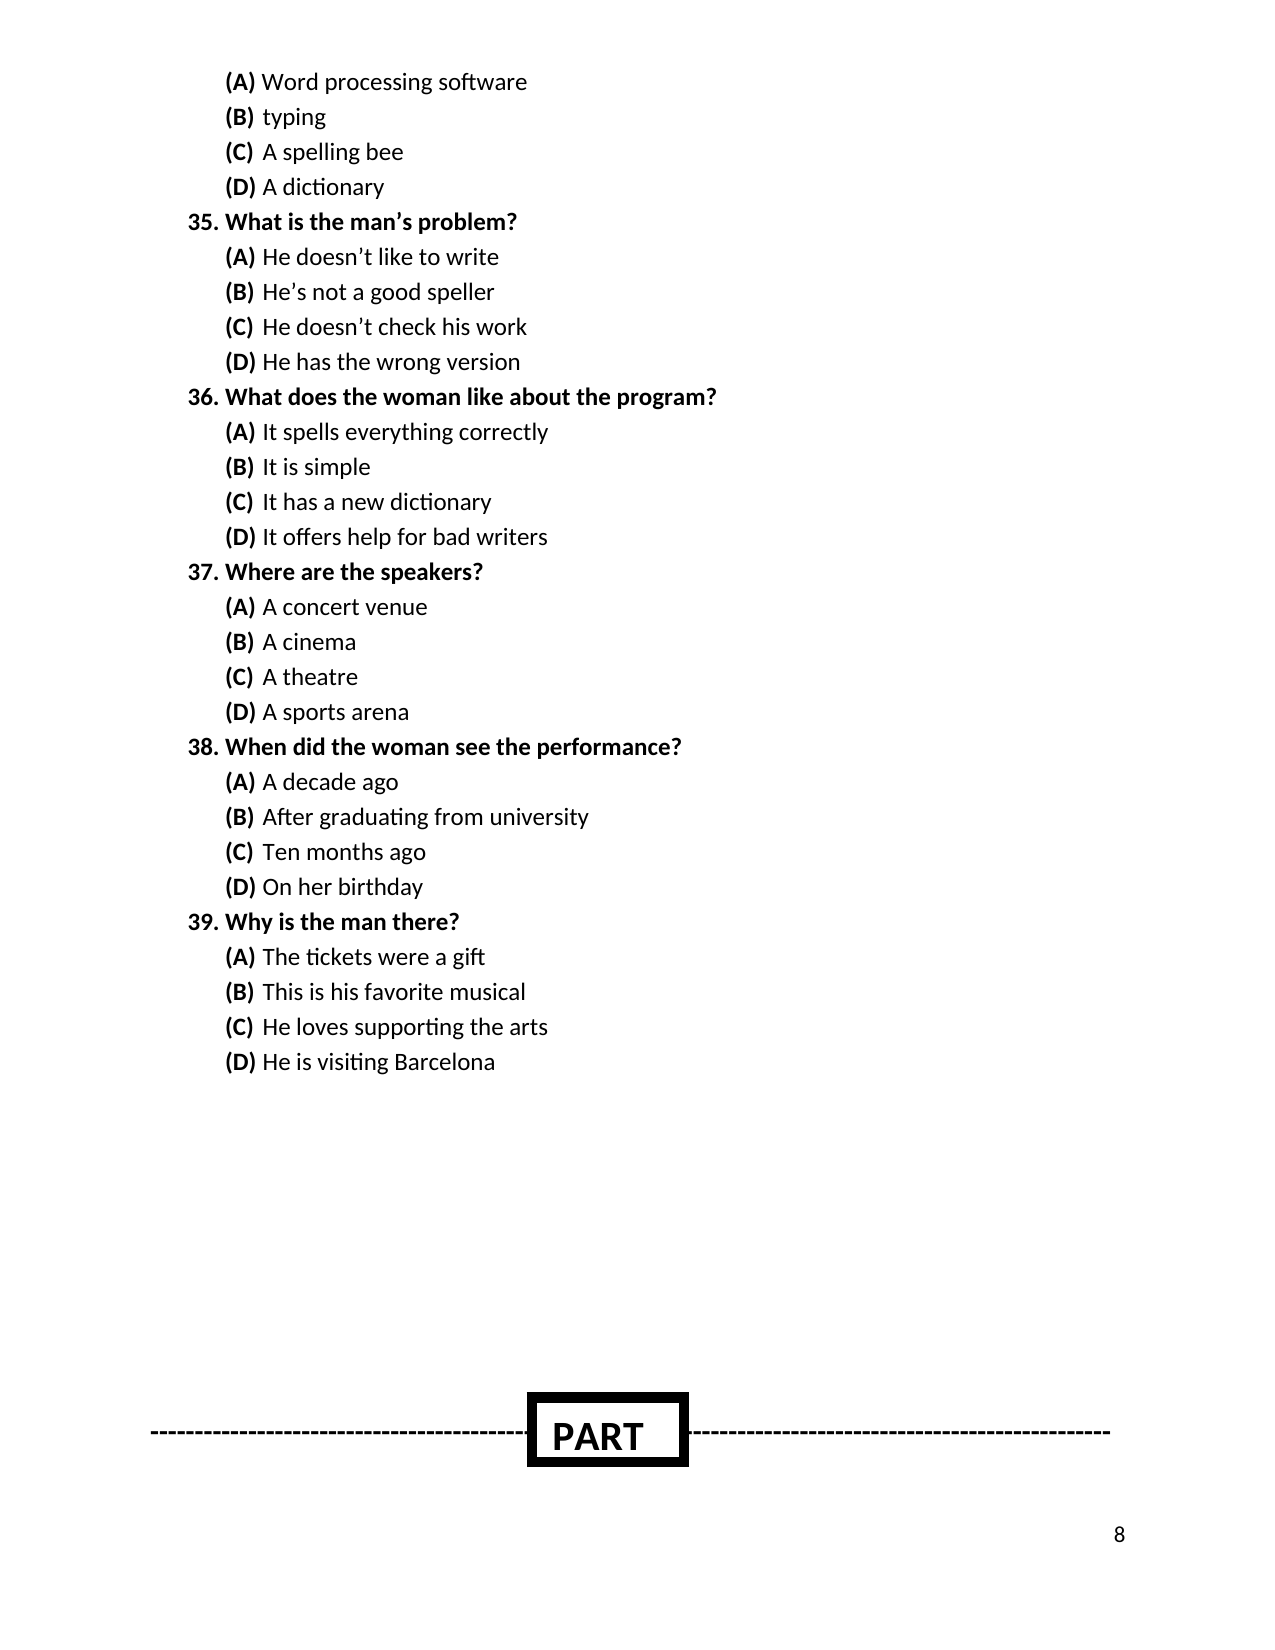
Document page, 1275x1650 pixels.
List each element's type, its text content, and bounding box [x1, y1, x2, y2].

list A dictionary [225, 171, 1125, 201]
list When did the woman see the performance? [187, 731, 1125, 761]
list It has a new dictionary [225, 486, 1125, 516]
text ------------------------------------------------------------------------------------------------------------ [150, 1413, 527, 1448]
list (A) Word processing software [225, 66, 1125, 96]
list A sports arena [225, 696, 1125, 726]
list A cinema [225, 626, 1125, 656]
list What does the woman like about the program? [187, 381, 1125, 411]
list Where are the speakers? [187, 556, 1125, 586]
list The tickets were a gift [225, 941, 1125, 971]
list This is his favorite musical [225, 976, 1125, 1006]
list What is the man’s problem? [187, 206, 1125, 236]
list He has the wrong version [225, 346, 1125, 376]
list A theatre [225, 661, 1125, 691]
list He loves supporting the arts [225, 1011, 1125, 1041]
text ------------------------------------------------------------------------------------------------------------ [689, 1413, 1125, 1448]
list He is visiting Barcelona [225, 1046, 1125, 1076]
list A concert venue [225, 591, 1125, 621]
list It spells everything correctly [225, 416, 1125, 446]
list A decade ago [225, 766, 1125, 796]
list Ten months ago [225, 836, 1125, 866]
list It is simple [225, 451, 1125, 481]
list After graduating from university [225, 801, 1125, 831]
list typing [225, 101, 1125, 131]
list Why is the man there? [187, 906, 1125, 936]
list He’s not a good speller [225, 276, 1125, 306]
list He doesn’t check his work [225, 311, 1125, 341]
list It offers help for bad writers [225, 521, 1125, 551]
list A spelling bee [225, 136, 1125, 166]
list On her birthday [225, 871, 1125, 901]
list He doesn’t like to write [225, 241, 1125, 271]
